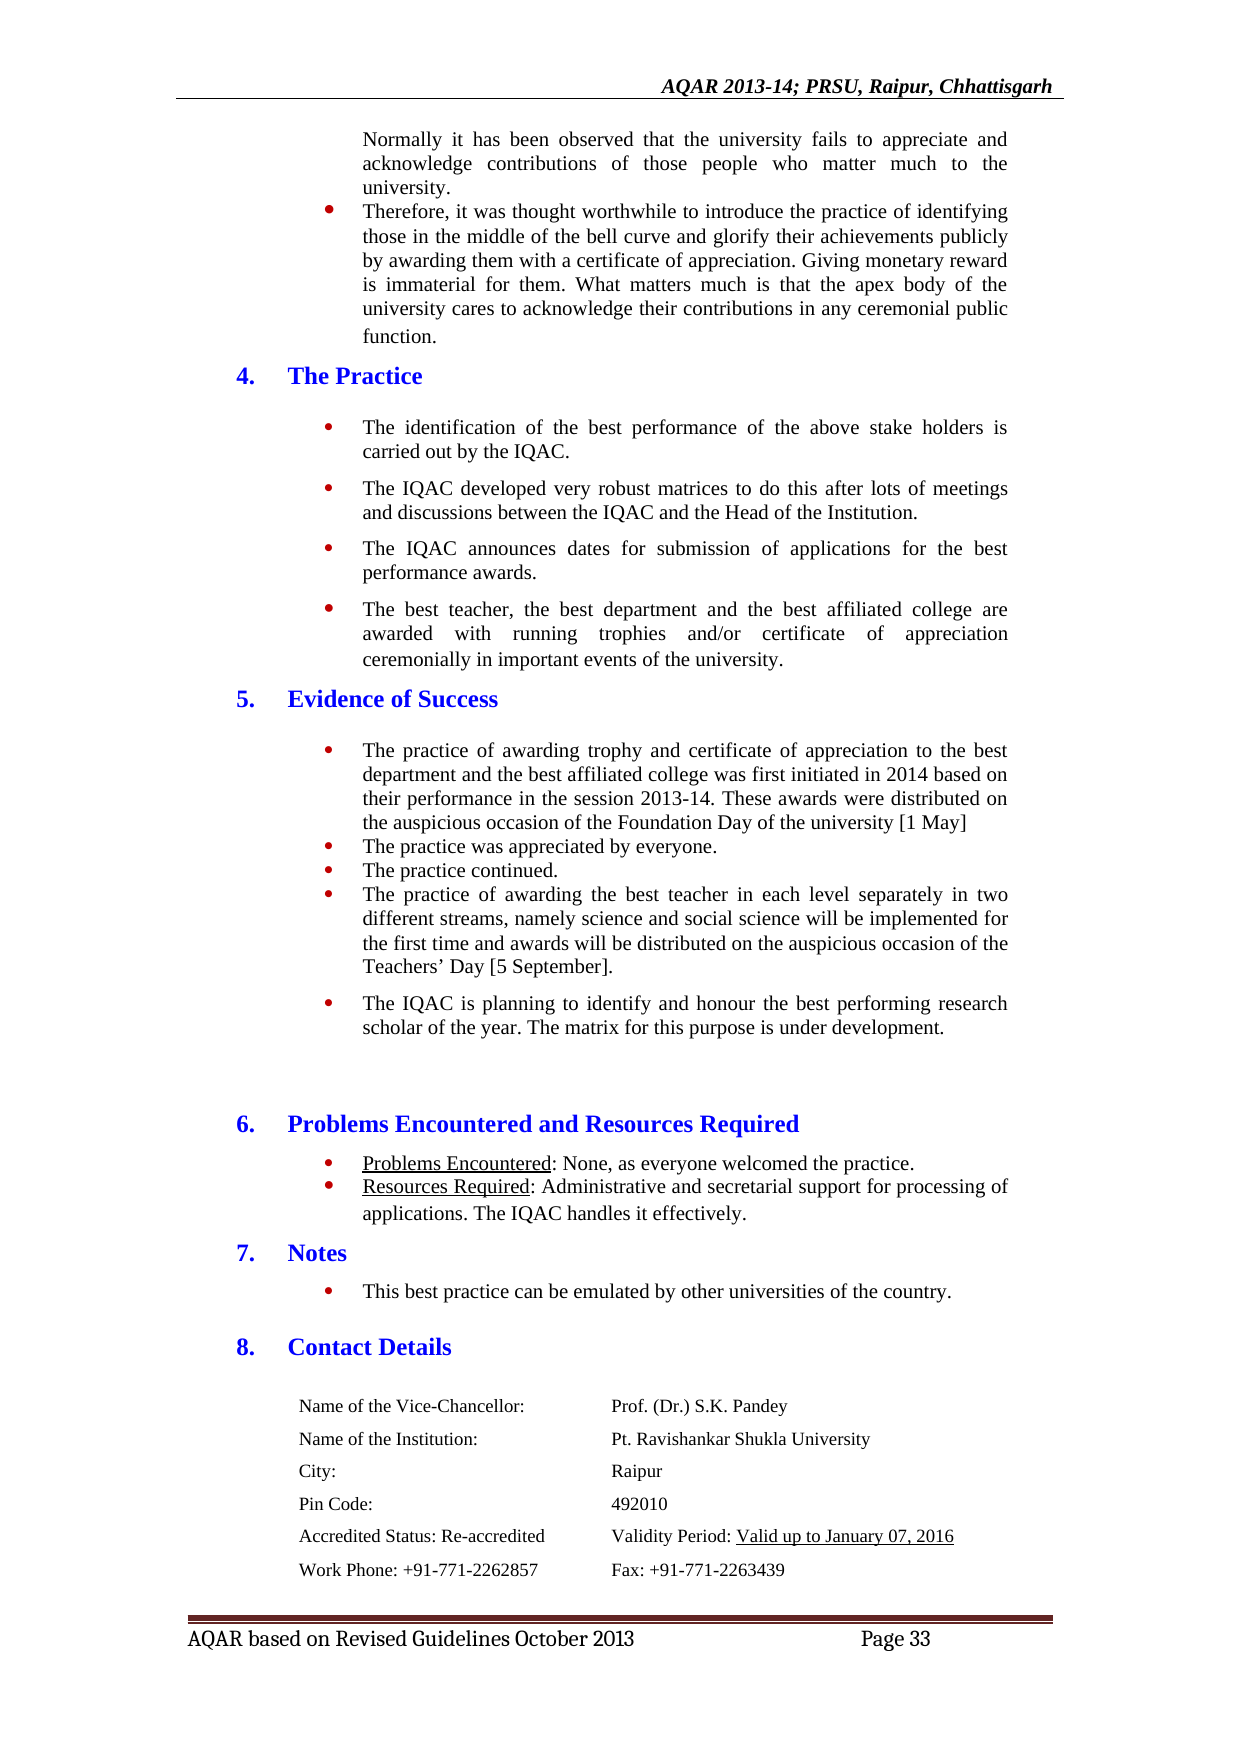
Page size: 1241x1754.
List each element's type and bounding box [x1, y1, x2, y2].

table_cell [176, 127, 1069, 1584]
